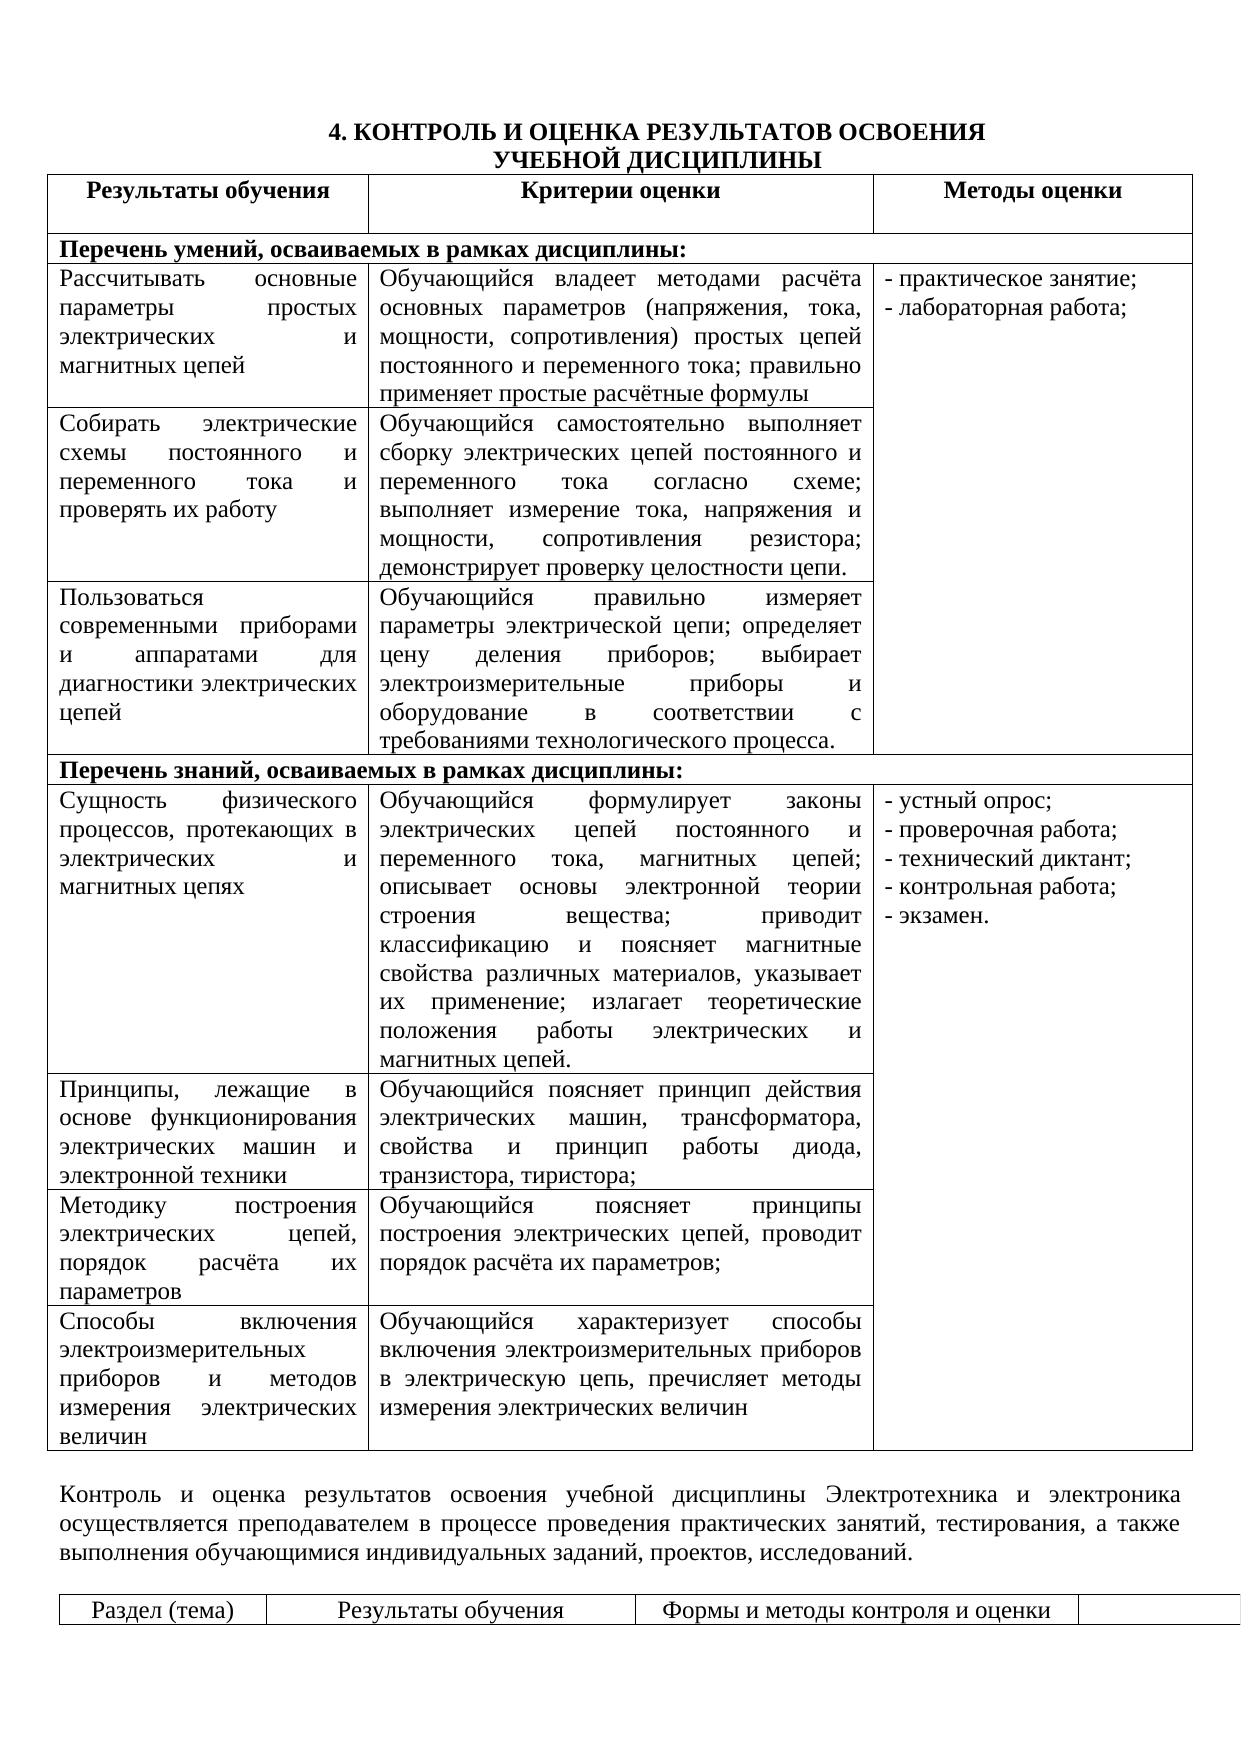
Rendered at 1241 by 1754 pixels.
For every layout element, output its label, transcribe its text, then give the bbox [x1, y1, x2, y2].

table_cell - практическое занятие; - лабораторная работа; [874, 264, 1192, 754]
table_cell Обучающийся владеет методами расчёта основных параметров (напряжения, тока, мощности, сопротивления) простых цепей постоянного и переменного тока; правильно применяет простые расчётные формулы [369, 264, 873, 407]
table_cell Обучающийся формулирует законы электрических цепей постоянного и переменного тока, магнитных цепей; описывает основы электронной теории строения вещества; приводит классификацию и поясняет магнитные свойства различных материалов, указывает их применение; излагает теоретические положения работы электрических и магнитных цепей. [369, 785, 873, 1073]
table_cell Принципы, лежащие в основе функционирования электрических машин и электронной техники [48, 1074, 368, 1189]
table_cell Перечень знаний, осваиваемых в рамках дисциплины: [48, 755, 1192, 784]
text 4. КОНТРОЛЬ И ОЦЕНКА РЕЗУЛЬТАТОВ ОСВОЕНИЯ [59, 117, 1181, 145]
table_cell Обучающийся характеризует способы включения электроизмерительных приборов в электрическую цепь, пречисляет методы измерения электрических величин [369, 1306, 873, 1449]
text Контроль и оценка результатов освоения учебной дисциплины Электротехника и электроника осуществляется преподавателем в процессе проведения практических занятий, тестирования, а также выполнения обучающимися индивидуальных заданий, проектов, исследований. [59, 1479, 1181, 1566]
table_cell Обучающийся поясняет принцип действия электрических машин, трансформатора, свойства и принцип работы диода, транзистора, тиристора; [369, 1074, 873, 1189]
table_cell Рассчитывать основные параметры простых электрических и магнитных цепей [48, 264, 368, 407]
table_cell Способы включения электроизмерительных приборов и методов измерения электрических величин [48, 1306, 368, 1449]
table_cell Пользоваться современными приборами и аппаратами для диагностики электрических цепей [48, 582, 368, 754]
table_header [60, 1595, 266, 1624]
table_header Критерии оценки [369, 175, 873, 233]
table_cell Обучающийся правильно измеряет параметры электрической цепи; определяет цену деления приборов; выбирает электроизмерительные приборы и оборудование в соответствии с требованиями технологического процесса. [369, 582, 873, 754]
text УЧЕБНОЙ ДИСЦИПЛИНЫ [59, 145, 1181, 174]
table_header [267, 1595, 635, 1624]
table_cell - устный опрос; - проверочная работа; - технический диктант; - контрольная работа; - экзамен. [874, 785, 1192, 1449]
table_cell Собирать электрические схемы постоянного и переменного тока и проверять их работу [48, 408, 368, 581]
table_cell Сущность физического процессов, протекающих в электрических и магнитных цепях [48, 785, 368, 1073]
table_header Результаты обучения [48, 175, 368, 233]
table_cell Обучающийся поясняет принципы построения электрических цепей, проводит порядок расчёта их параметров; [369, 1190, 873, 1305]
table_cell Обучающийся самостоятельно выполняет сборку электрических цепей постоянного и переменного тока согласно схеме; выполняет измерение тока, напряжения и мощности, сопротивления резистора; демонстрирует проверку целостности цепи. [369, 408, 873, 581]
table_cell Методику построения электрических цепей, порядок расчёта их параметров [48, 1190, 368, 1305]
table_header Методы оценки [874, 175, 1192, 233]
table_cell Перечень умений, осваиваемых в рамках дисциплины: [48, 234, 1192, 262]
table_header [1079, 1595, 1240, 1624]
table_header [636, 1595, 1078, 1624]
